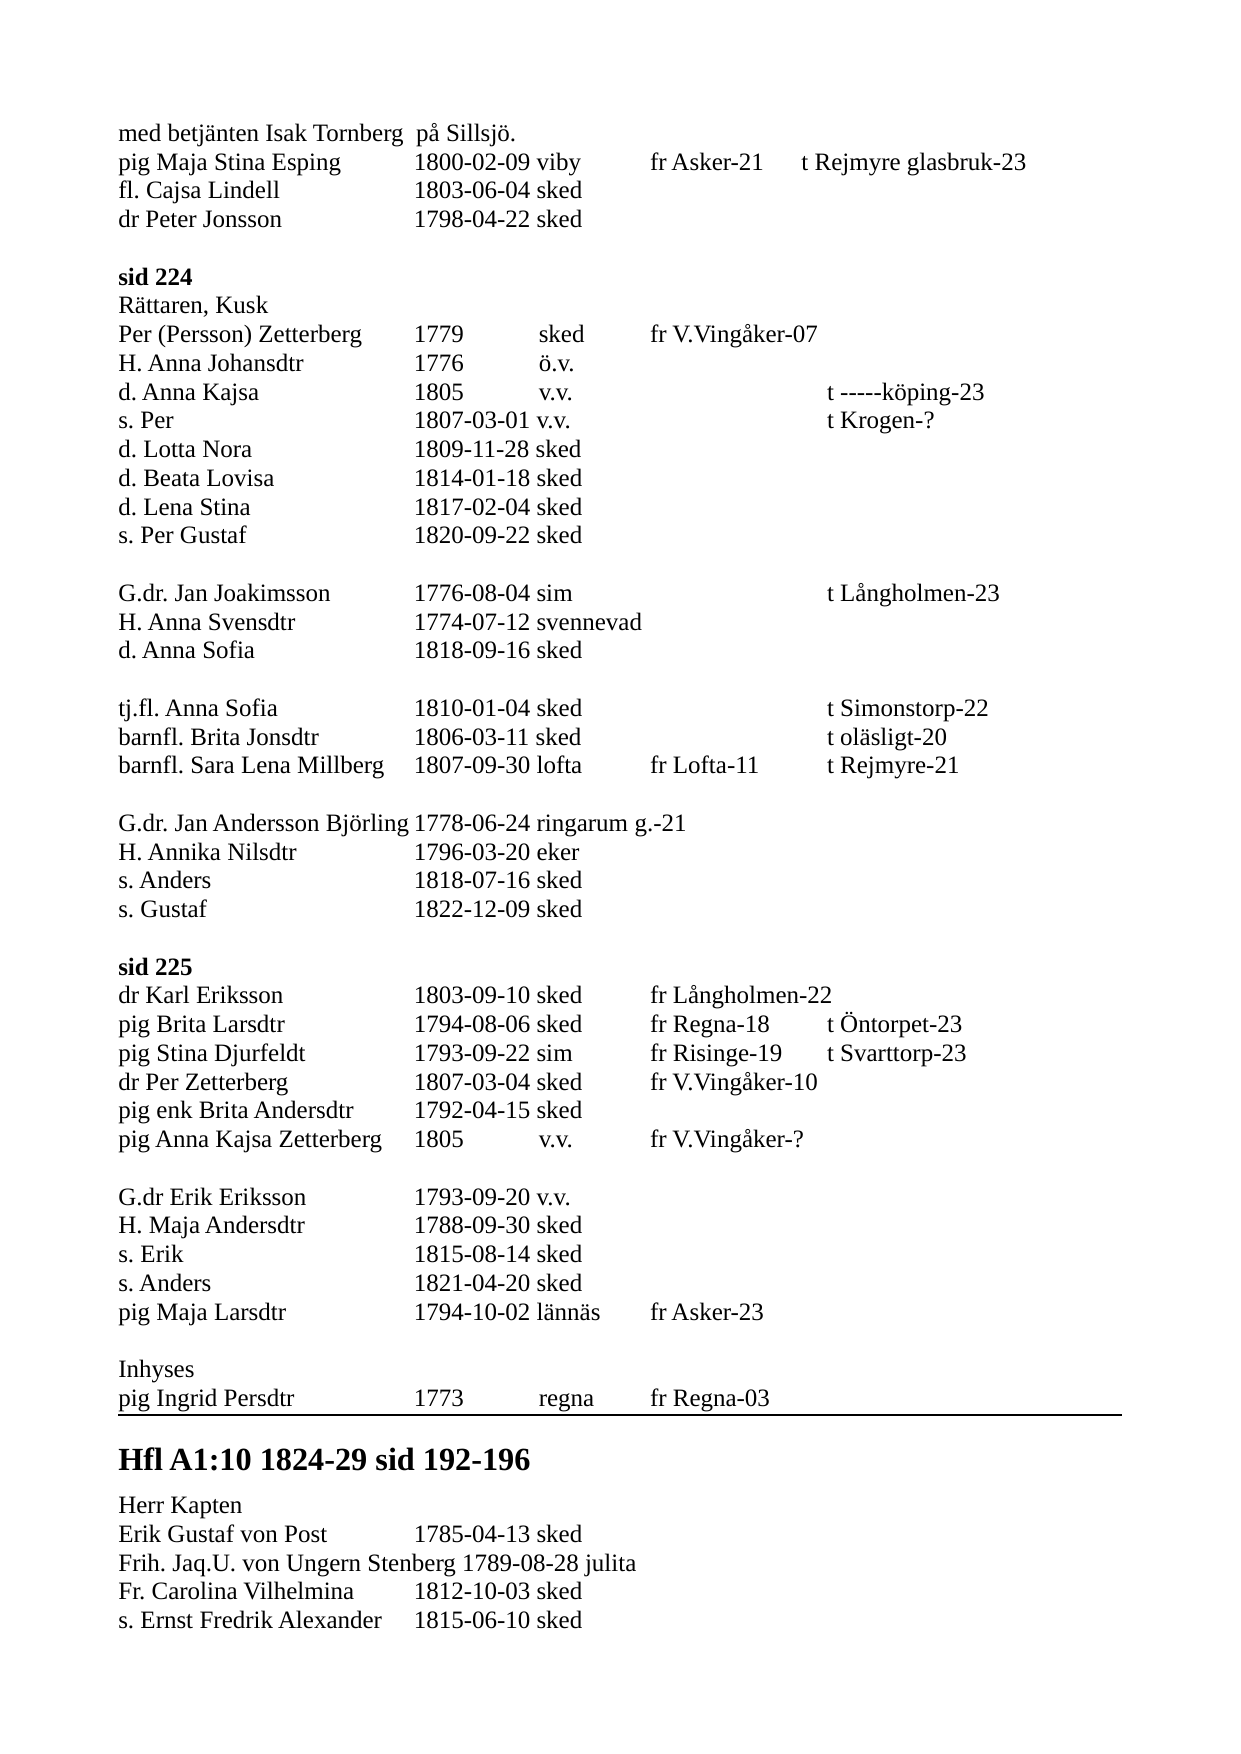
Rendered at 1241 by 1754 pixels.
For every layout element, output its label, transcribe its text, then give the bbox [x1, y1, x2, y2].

text pig Maja Larsdtr 1794-10-02 lännäs fr Asker-23 [118, 1297, 1122, 1326]
text s. Anders 1818-07-16 sked [118, 866, 1122, 894]
text Inhyses [118, 1354, 1122, 1383]
text pig Ingrid Persdtr 1773 regna fr Regna-03 [118, 1383, 1122, 1414]
text Herr Kapten [118, 1490, 1122, 1519]
text med betjänten Isak Tornberg på Sillsjö. [118, 118, 1122, 147]
text s. Anders 1821-04-20 sked [118, 1268, 1122, 1297]
text H. Anna Svensdtr 1774-07-12 svennevad [118, 607, 1122, 636]
text Erik Gustaf von Post 1785-04-13 sked [118, 1519, 1122, 1548]
text Frih. Jaq.U. von Ungern Stenberg 1789-08-28 julita [118, 1548, 1122, 1576]
text d. Lena Stina 1817-02-04 sked [118, 492, 1122, 521]
text Rättaren, Kusk [118, 291, 1122, 319]
text dr Karl Eriksson 1803-09-10 sked fr Långholmen-22 [118, 981, 1122, 1009]
text dr Per Zetterberg 1807-03-04 sked fr V.Vingåker-10 [118, 1067, 1122, 1096]
text pig Anna Kajsa Zetterberg 1805 v.v. fr V.Vingåker-? [118, 1124, 1122, 1153]
text Per (Persson) Zetterberg 1779 sked fr V.Vingåker-07 [118, 319, 1122, 348]
subtitle Hfl A1:10 1824-29 sid 192-196 [118, 1441, 1122, 1478]
text dr Peter Jonsson 1798-04-22 sked [118, 204, 1122, 233]
text sid 225 [118, 952, 1122, 981]
text sid 224 [118, 262, 1122, 291]
text pig Maja Stina Esping 1800-02-09 viby fr Asker-21 t Rejmyre glasbruk-23 [118, 147, 1122, 176]
text d. Lotta Nora 1809-11-28 sked [118, 434, 1122, 463]
text tj.fl. Anna Sofia 1810-01-04 sked t Simonstorp-22 [118, 693, 1122, 722]
text H. Anna Johansdtr 1776 ö.v. [118, 348, 1122, 377]
text s. Per Gustaf 1820-09-22 sked [118, 521, 1122, 549]
text pig Brita Larsdtr 1794-08-06 sked fr Regna-18 t Öntorpet-23 [118, 1009, 1122, 1038]
text Fr. Carolina Vilhelmina 1812-10-03 sked [118, 1576, 1122, 1605]
text G.dr Erik Eriksson 1793-09-20 v.v. [118, 1182, 1122, 1211]
text fl. Cajsa Lindell 1803-06-04 sked [118, 176, 1122, 204]
text H. Maja Andersdtr 1788-09-30 sked [118, 1211, 1122, 1239]
text pig enk Brita Andersdtr 1792-04-15 sked [118, 1096, 1122, 1124]
text G.dr. Jan Joakimsson 1776-08-04 sim t Långholmen-23 [118, 578, 1122, 607]
text s. Erik 1815-08-14 sked [118, 1239, 1122, 1268]
text G.dr. Jan Andersson Björling 1778-06-24 ringarum g.-21 [118, 808, 1122, 837]
text H. Annika Nilsdtr 1796-03-20 eker [118, 837, 1122, 866]
text d. Anna Kajsa 1805 v.v. t -----köping-23 [118, 377, 1122, 406]
text s. Per 1807-03-01 v.v. t Krogen-? [118, 406, 1122, 434]
text pig Stina Djurfeldt 1793-09-22 sim fr Risinge-19 t Svarttorp-23 [118, 1038, 1122, 1067]
text d. Beata Lovisa 1814-01-18 sked [118, 463, 1122, 492]
text s. Gustaf 1822-12-09 sked [118, 894, 1122, 923]
text s. Ernst Fredrik Alexander 1815-06-10 sked [118, 1605, 1122, 1634]
text d. Anna Sofia 1818-09-16 sked [118, 636, 1122, 664]
text barnfl. Sara Lena Millberg 1807-09-30 lofta fr Lofta-11 t Rejmyre-21 [118, 751, 1122, 779]
text barnfl. Brita Jonsdtr 1806-03-11 sked t oläsligt-20 [118, 722, 1122, 751]
